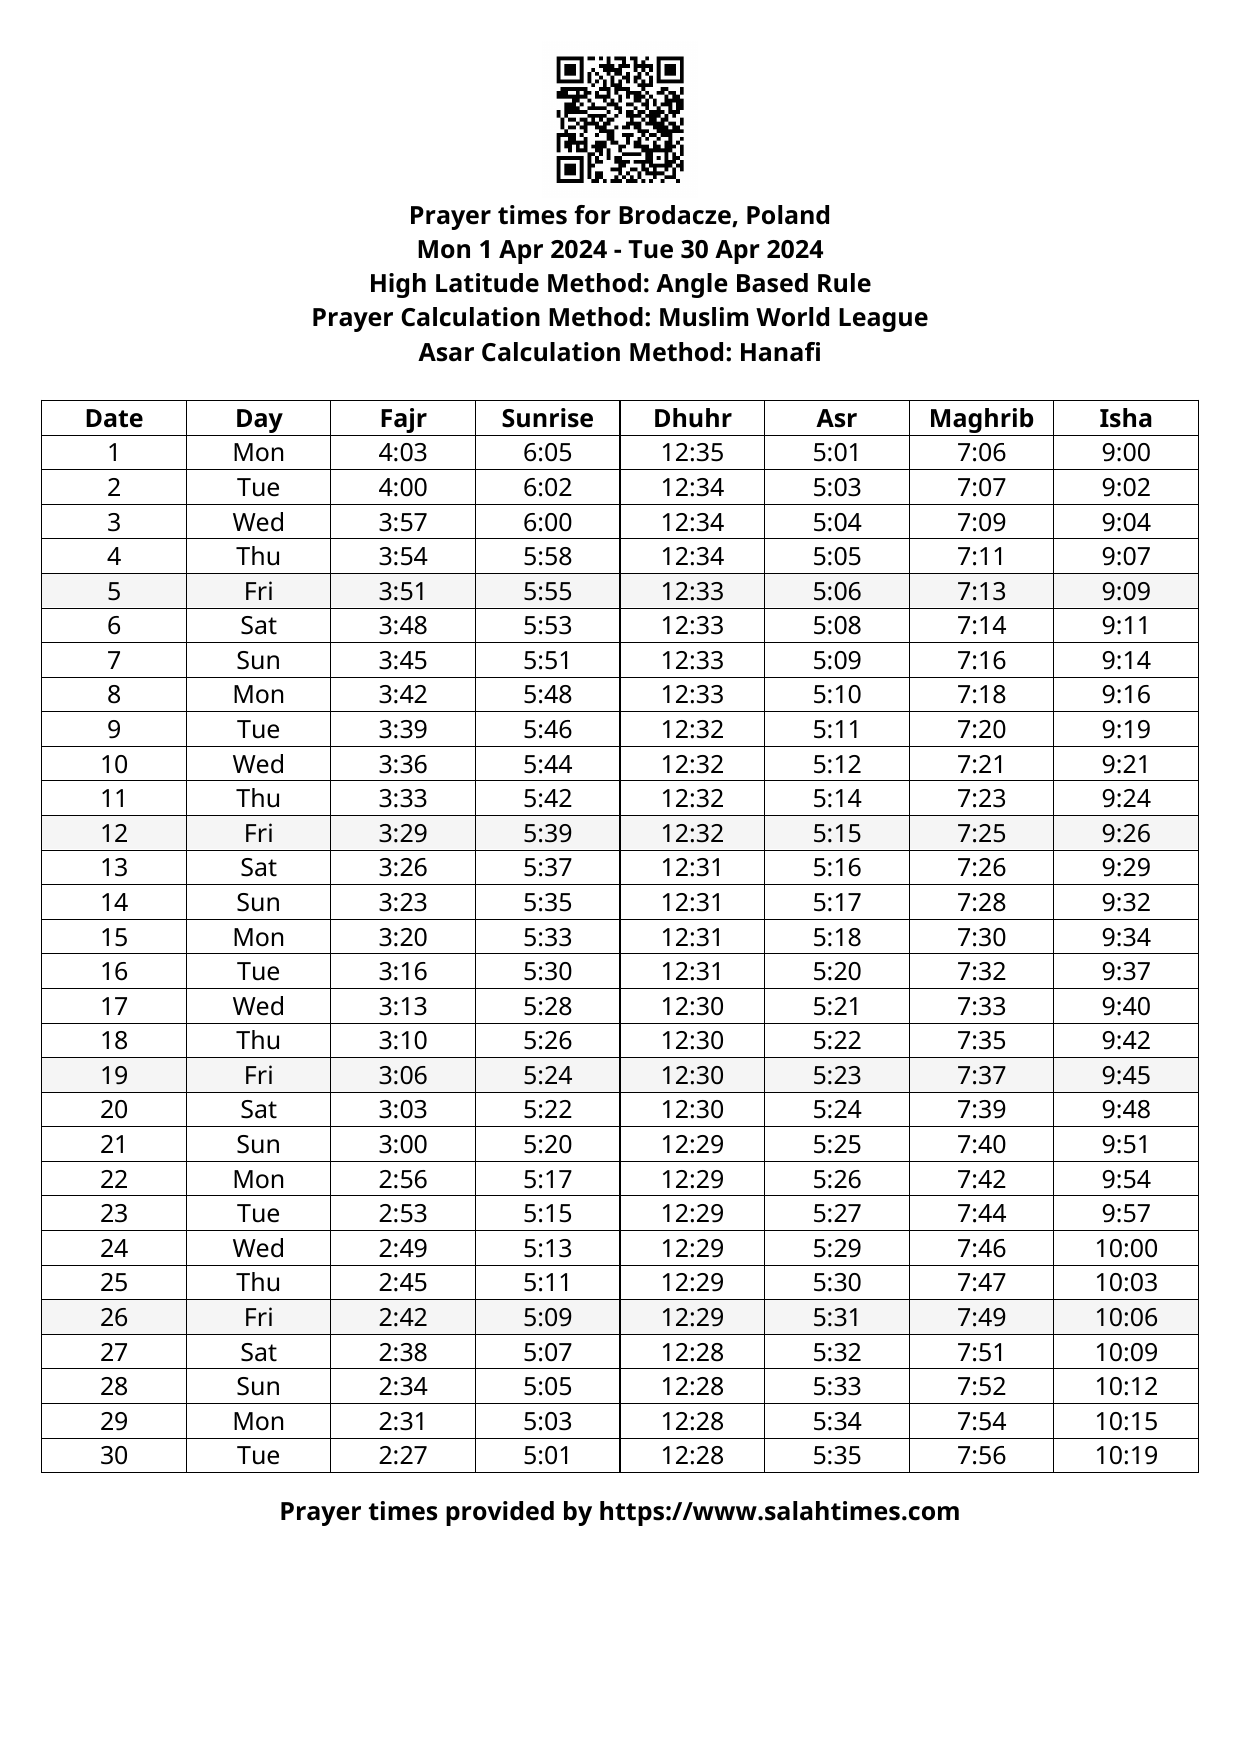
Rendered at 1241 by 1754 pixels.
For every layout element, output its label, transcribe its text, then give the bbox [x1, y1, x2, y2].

table_cell 3:16 [331, 954, 475, 988]
table_cell 9:26 [1054, 816, 1198, 849]
table_cell Mon [187, 920, 330, 953]
table_cell 28 [42, 1369, 186, 1403]
table_cell Sun [187, 643, 330, 677]
table_header Maghrib [910, 401, 1053, 434]
table_cell 7 [42, 643, 186, 677]
table_cell 5:05 [476, 1369, 619, 1403]
table_cell 5:04 [765, 505, 909, 538]
table_cell 5:48 [476, 678, 619, 711]
table_cell Tue [187, 712, 330, 746]
table_cell 21 [42, 1127, 186, 1161]
table_cell 5:20 [765, 954, 909, 988]
table_cell 24 [42, 1231, 186, 1264]
table_cell 5:03 [476, 1404, 619, 1437]
table_cell 7:52 [910, 1369, 1053, 1403]
table_header Asr [765, 401, 909, 434]
table_cell 7:47 [910, 1266, 1053, 1299]
table_cell 5:29 [765, 1231, 909, 1264]
table_cell 10:09 [1054, 1335, 1198, 1368]
table_cell Sat [187, 609, 330, 642]
table_cell 9:32 [1054, 885, 1198, 919]
table_cell 9:34 [1054, 920, 1198, 953]
table_cell 5:24 [765, 1093, 909, 1126]
table_cell 7:14 [910, 609, 1053, 642]
table_cell Wed [187, 989, 330, 1022]
table_cell 5:32 [765, 1335, 909, 1368]
table_cell 5:06 [765, 574, 909, 607]
table_cell 5:09 [765, 643, 909, 677]
table_cell Mon [187, 1404, 330, 1437]
table_cell 29 [42, 1404, 186, 1437]
table_cell 9:09 [1054, 574, 1198, 607]
table_cell 7:21 [910, 747, 1053, 780]
table_cell 12:30 [621, 1093, 764, 1126]
table_cell 5:01 [476, 1439, 619, 1472]
table_cell 3:29 [331, 816, 475, 849]
table_cell 19 [42, 1058, 186, 1092]
table_cell 5:11 [765, 712, 909, 746]
table_cell 2:31 [331, 1404, 475, 1437]
table_cell 2:56 [331, 1162, 475, 1195]
table_cell 7:39 [910, 1093, 1053, 1126]
table_cell 5:18 [765, 920, 909, 953]
table_cell 7:51 [910, 1335, 1053, 1368]
table_cell 5:33 [476, 920, 619, 953]
table_cell 12:31 [621, 851, 764, 884]
table_header Day [187, 401, 330, 434]
table_cell Wed [187, 1231, 330, 1264]
table_cell 26 [42, 1300, 186, 1334]
table_cell 12:31 [621, 920, 764, 953]
text Prayer times for Brodacze, Poland [42, 198, 1198, 232]
table_cell 7:49 [910, 1300, 1053, 1334]
table_cell 23 [42, 1196, 186, 1230]
table_cell 14 [42, 885, 186, 919]
table_header Date [42, 401, 186, 434]
table_cell 7:25 [910, 816, 1053, 849]
table_cell 9:57 [1054, 1196, 1198, 1230]
table_cell 9:42 [1054, 1024, 1198, 1057]
table_cell 12:34 [621, 539, 764, 573]
table_cell 5:53 [476, 609, 619, 642]
table_header Dhuhr [621, 401, 764, 434]
table_cell 7:56 [910, 1439, 1053, 1472]
table_cell 3:23 [331, 885, 475, 919]
table_cell 12:29 [621, 1231, 764, 1264]
table_cell 12:29 [621, 1266, 764, 1299]
table_cell 12:29 [621, 1196, 764, 1230]
table_cell 12:30 [621, 1058, 764, 1092]
table_cell 3:54 [331, 539, 475, 573]
table_cell 9:51 [1054, 1127, 1198, 1161]
table_cell 1 [42, 436, 186, 469]
text Prayer Calculation Method: Muslim World League [42, 300, 1198, 334]
table_cell 22 [42, 1162, 186, 1195]
table_cell 3:20 [331, 920, 475, 953]
table_cell Thu [187, 1266, 330, 1299]
table_header Sunrise [476, 401, 619, 434]
table_cell 7:44 [910, 1196, 1053, 1230]
table_cell 3:06 [331, 1058, 475, 1092]
table_cell 3:39 [331, 712, 475, 746]
table_cell 13 [42, 851, 186, 884]
table_cell 20 [42, 1093, 186, 1126]
table_cell 12:33 [621, 678, 764, 711]
table_cell 6:00 [476, 505, 619, 538]
table_cell Tue [187, 1439, 330, 1472]
table_cell 10:06 [1054, 1300, 1198, 1334]
table_cell 5:15 [476, 1196, 619, 1230]
table_cell 7:26 [910, 851, 1053, 884]
table_cell 12:32 [621, 747, 764, 780]
table_cell 12:28 [621, 1335, 764, 1368]
table_cell 12:28 [621, 1404, 764, 1437]
table_header Isha [1054, 401, 1198, 434]
table_cell Thu [187, 781, 330, 815]
table_cell 7:42 [910, 1162, 1053, 1195]
text High Latitude Method: Angle Based Rule [42, 266, 1198, 300]
table_cell 25 [42, 1266, 186, 1299]
table_cell Mon [187, 678, 330, 711]
table_cell 12:28 [621, 1369, 764, 1403]
table_cell 7:16 [910, 643, 1053, 677]
table_cell 7:33 [910, 989, 1053, 1022]
table_cell 4:00 [331, 470, 475, 504]
table_cell 5:33 [765, 1369, 909, 1403]
table_cell 12:29 [621, 1127, 764, 1161]
table_cell 5:39 [476, 816, 619, 849]
table_cell Fri [187, 1058, 330, 1092]
table_cell 7:09 [910, 505, 1053, 538]
table_cell 12:33 [621, 609, 764, 642]
table_cell 6 [42, 609, 186, 642]
table_cell 7:54 [910, 1404, 1053, 1437]
table_cell 3:26 [331, 851, 475, 884]
table_cell 10 [42, 747, 186, 780]
table_cell 11 [42, 781, 186, 815]
table_cell 7:11 [910, 539, 1053, 573]
table_cell 6:05 [476, 436, 619, 469]
table_cell 5:46 [476, 712, 619, 746]
table_cell 5:51 [476, 643, 619, 677]
table_cell 12:33 [621, 643, 764, 677]
table_cell 7:30 [910, 920, 1053, 953]
table_cell 7:07 [910, 470, 1053, 504]
table_cell 5:14 [765, 781, 909, 815]
text Prayer times provided by https://www.salahtimes.com [42, 1494, 1198, 1528]
table_cell 5:37 [476, 851, 619, 884]
table_cell 5:16 [765, 851, 909, 884]
table_cell 5:05 [765, 539, 909, 573]
table_cell 5:10 [765, 678, 909, 711]
text Asar Calculation Method: Hanafi [42, 334, 1198, 368]
table_cell 7:20 [910, 712, 1053, 746]
table_cell Thu [187, 539, 330, 573]
table_cell 5:23 [765, 1058, 909, 1092]
table_cell 9:19 [1054, 712, 1198, 746]
table_cell 9 [42, 712, 186, 746]
table_cell 5:01 [765, 436, 909, 469]
table_cell 9:40 [1054, 989, 1198, 1022]
table_cell 18 [42, 1024, 186, 1057]
table_cell Sat [187, 851, 330, 884]
table_cell 12:34 [621, 470, 764, 504]
table_cell Sat [187, 1335, 330, 1368]
table_cell 9:02 [1054, 470, 1198, 504]
table_cell 10:00 [1054, 1231, 1198, 1264]
table_cell 9:48 [1054, 1093, 1198, 1126]
table_cell 5:26 [765, 1162, 909, 1195]
table_cell Wed [187, 747, 330, 780]
table_cell Mon [187, 1162, 330, 1195]
table_cell Sun [187, 885, 330, 919]
table_cell 3:48 [331, 609, 475, 642]
table_cell 10:19 [1054, 1439, 1198, 1472]
table_cell 9:54 [1054, 1162, 1198, 1195]
table_cell 5:27 [765, 1196, 909, 1230]
table_cell 12:32 [621, 816, 764, 849]
table_cell 2:53 [331, 1196, 475, 1230]
table_cell 5:17 [765, 885, 909, 919]
table_cell 3:42 [331, 678, 475, 711]
table_cell Sun [187, 1127, 330, 1161]
table_cell 16 [42, 954, 186, 988]
table_cell 2:45 [331, 1266, 475, 1299]
table_cell 5:30 [765, 1266, 909, 1299]
table_cell 10:03 [1054, 1266, 1198, 1299]
picture [542, 41, 699, 198]
table_cell 5:35 [765, 1439, 909, 1472]
table_cell 3:36 [331, 747, 475, 780]
table_cell 5:22 [765, 1024, 909, 1057]
table_cell 2:34 [331, 1369, 475, 1403]
table_cell 5:42 [476, 781, 619, 815]
table_cell Fri [187, 1300, 330, 1334]
table_cell 10:15 [1054, 1404, 1198, 1437]
table_cell 12:29 [621, 1300, 764, 1334]
table_cell Tue [187, 954, 330, 988]
table_cell 12:31 [621, 885, 764, 919]
table_cell 9:21 [1054, 747, 1198, 780]
table_cell 12:34 [621, 505, 764, 538]
table_cell Mon [187, 436, 330, 469]
table_cell 5:09 [476, 1300, 619, 1334]
table_cell 3:13 [331, 989, 475, 1022]
table_cell 3:57 [331, 505, 475, 538]
table_cell 9:37 [1054, 954, 1198, 988]
table_cell 12:31 [621, 954, 764, 988]
table_cell 7:23 [910, 781, 1053, 815]
table_cell 5:34 [765, 1404, 909, 1437]
table_cell 5:03 [765, 470, 909, 504]
table_cell 5:21 [765, 989, 909, 1022]
table_cell 5:08 [765, 609, 909, 642]
table_cell 7:40 [910, 1127, 1053, 1161]
table_cell 5:24 [476, 1058, 619, 1092]
table_cell 7:35 [910, 1024, 1053, 1057]
table_cell 5:07 [476, 1335, 619, 1368]
table_cell 12:33 [621, 574, 764, 607]
table_cell 8 [42, 678, 186, 711]
table_cell 5:15 [765, 816, 909, 849]
table_cell 12:32 [621, 712, 764, 746]
table_cell 9:45 [1054, 1058, 1198, 1092]
table_cell 27 [42, 1335, 186, 1368]
table_cell 12:29 [621, 1162, 764, 1195]
table_cell 3 [42, 505, 186, 538]
table_header Fajr [331, 401, 475, 434]
table_cell 5 [42, 574, 186, 607]
table_cell 12:35 [621, 436, 764, 469]
table_cell 3:03 [331, 1093, 475, 1126]
table_cell 5:17 [476, 1162, 619, 1195]
table_cell 4 [42, 539, 186, 573]
table_cell 5:13 [476, 1231, 619, 1264]
table_cell 5:44 [476, 747, 619, 780]
table_cell Wed [187, 505, 330, 538]
table_cell 9:07 [1054, 539, 1198, 573]
table_cell 12 [42, 816, 186, 849]
table_cell 15 [42, 920, 186, 953]
table_cell Sun [187, 1369, 330, 1403]
table_cell 5:22 [476, 1093, 619, 1126]
table_cell Sat [187, 1093, 330, 1126]
table_cell 12:30 [621, 989, 764, 1022]
table_cell 5:58 [476, 539, 619, 573]
table_cell 7:13 [910, 574, 1053, 607]
table_cell 5:30 [476, 954, 619, 988]
table_cell 9:04 [1054, 505, 1198, 538]
table_cell 6:02 [476, 470, 619, 504]
table_cell 7:18 [910, 678, 1053, 711]
table_cell 5:12 [765, 747, 909, 780]
table_cell 17 [42, 989, 186, 1022]
table_cell 3:45 [331, 643, 475, 677]
table_cell 12:28 [621, 1439, 764, 1472]
table_cell 5:25 [765, 1127, 909, 1161]
table_cell 3:00 [331, 1127, 475, 1161]
table_cell 5:11 [476, 1266, 619, 1299]
table_cell 9:00 [1054, 436, 1198, 469]
table_cell 5:35 [476, 885, 619, 919]
table_cell 5:28 [476, 989, 619, 1022]
table_cell 3:33 [331, 781, 475, 815]
table_cell 10:12 [1054, 1369, 1198, 1403]
table_cell 2:42 [331, 1300, 475, 1334]
table_cell 5:55 [476, 574, 619, 607]
table_cell 12:30 [621, 1024, 764, 1057]
table_cell 9:16 [1054, 678, 1198, 711]
table_cell Tue [187, 470, 330, 504]
table_cell 12:32 [621, 781, 764, 815]
table_cell 5:26 [476, 1024, 619, 1057]
table_cell 30 [42, 1439, 186, 1472]
table_cell 2 [42, 470, 186, 504]
table_cell 9:24 [1054, 781, 1198, 815]
table_cell 2:38 [331, 1335, 475, 1368]
table_cell 9:29 [1054, 851, 1198, 884]
table_cell Thu [187, 1024, 330, 1057]
table_cell 3:51 [331, 574, 475, 607]
table_cell 7:32 [910, 954, 1053, 988]
table_cell 5:31 [765, 1300, 909, 1334]
table_cell 9:14 [1054, 643, 1198, 677]
table_cell 7:06 [910, 436, 1053, 469]
table_cell 4:03 [331, 436, 475, 469]
table_cell 2:49 [331, 1231, 475, 1264]
table_cell 2:27 [331, 1439, 475, 1472]
table_cell 7:46 [910, 1231, 1053, 1264]
text Mon 1 Apr 2024 - Tue 30 Apr 2024 [42, 232, 1198, 266]
table_cell 9:11 [1054, 609, 1198, 642]
table_cell 3:10 [331, 1024, 475, 1057]
table_cell 7:37 [910, 1058, 1053, 1092]
table_cell Fri [187, 574, 330, 607]
table_cell Tue [187, 1196, 330, 1230]
table_cell 5:20 [476, 1127, 619, 1161]
table_cell Fri [187, 816, 330, 849]
table_cell 7:28 [910, 885, 1053, 919]
